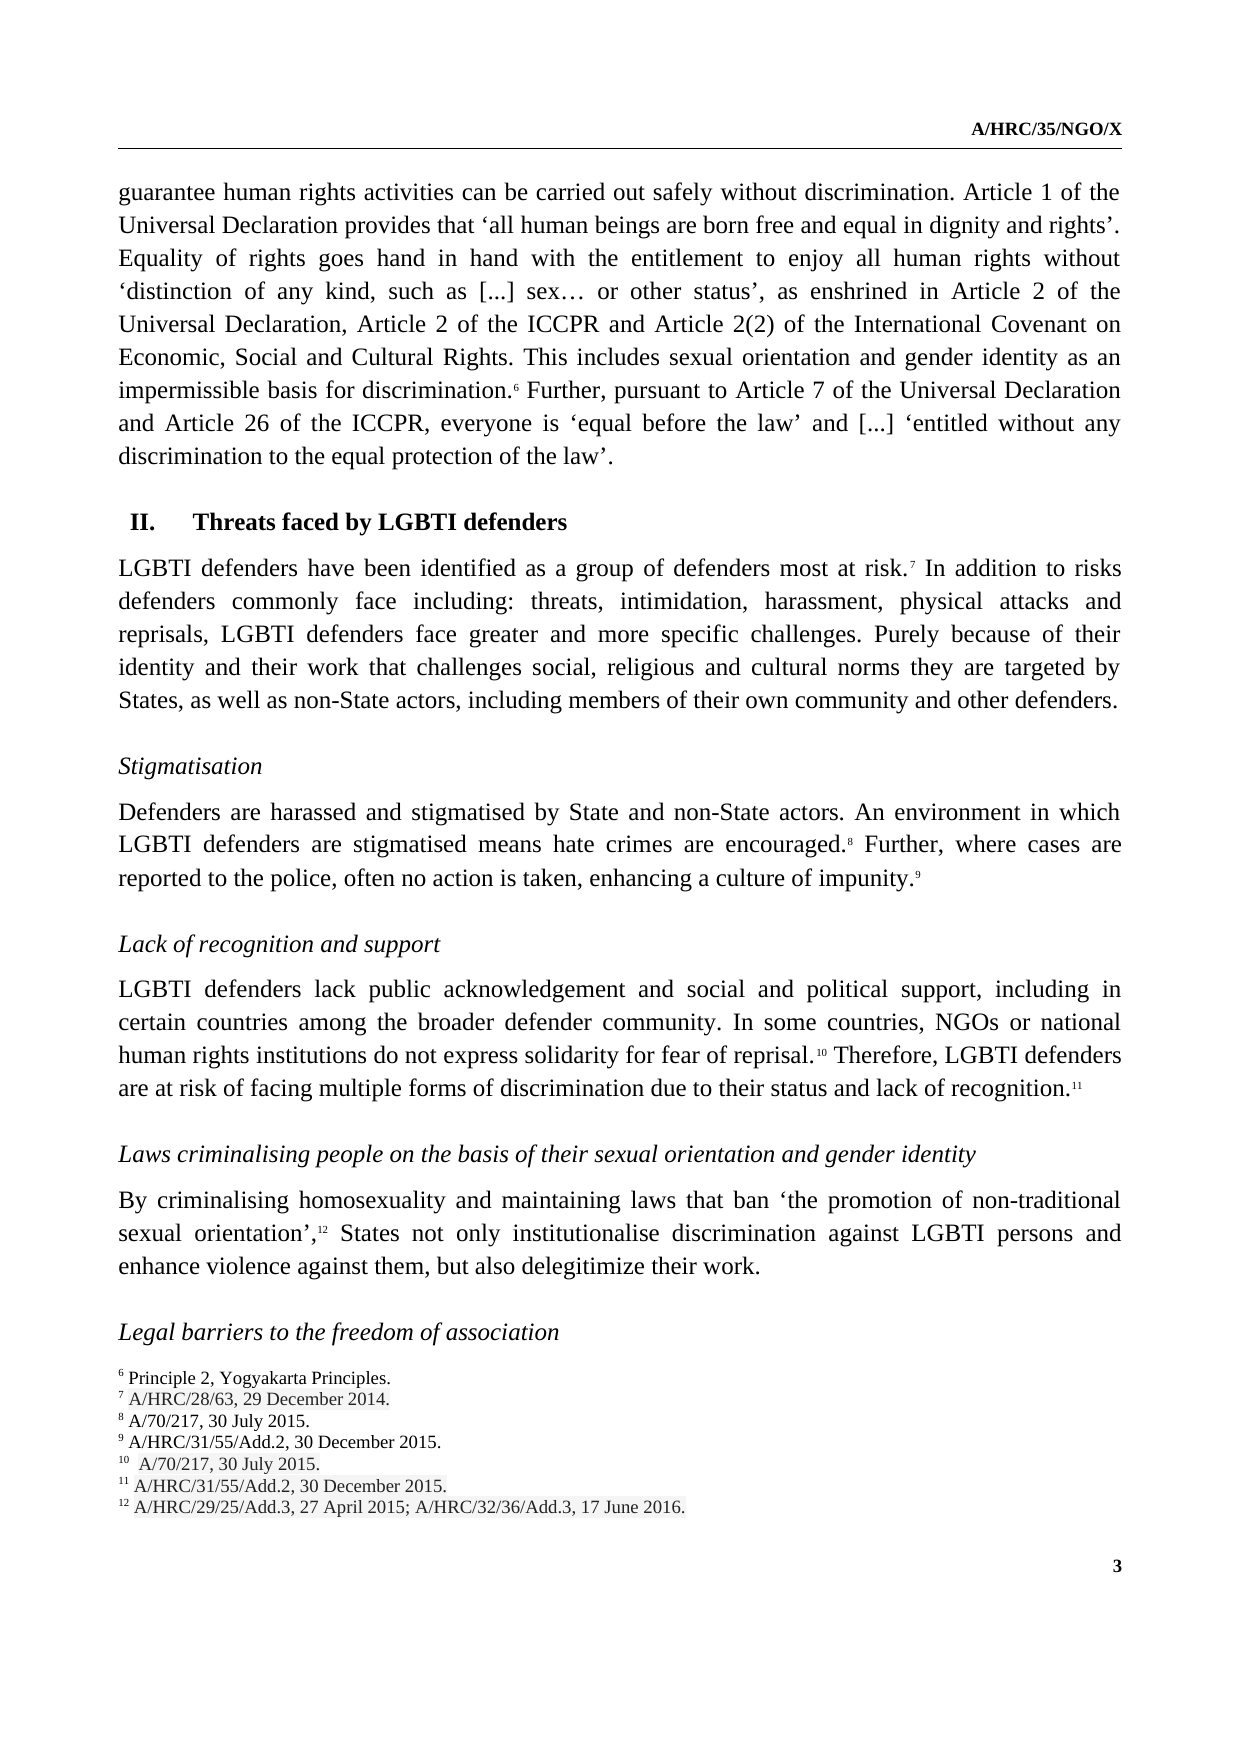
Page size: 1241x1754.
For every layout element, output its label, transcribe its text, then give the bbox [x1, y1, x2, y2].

text Defenders are harassed and stigmatised by State and non-State actors. An environment in which LGBTI defenders are stigmatised means hate crimes are encouraged. Further, where cases are reported to the police, often no action is taken, enhancing a culture of impunity. [118, 797, 1122, 891]
list Threats faced by LGBTI defenders [155, 507, 1122, 536]
text Legal barriers to the freedom of association [118, 1317, 1122, 1346]
text LGBTI defenders have been identified as a group of defenders most at risk. In addition to risks defenders commonly face including: threats, intimidation, harassment, physical attacks and reprisals, LGBTI defenders face greater and more specific challenges. Purely because of their identity and their work that challenges social, religious and cultural norms they are targeted by States, as well as non-State actors, including members of their own community and other defenders. [118, 553, 1122, 714]
text Stigmatisation [118, 751, 1122, 780]
text Laws criminalising people on the basis of their sexual orientation and gender identity [118, 1139, 1122, 1168]
text By criminalising homosexuality and maintaining laws that ban ‘the promotion of non-traditional sexual orientation’, States not only institutionalise discrimination against LGBTI persons and enhance violence against them, but also delegitimize their work. [118, 1185, 1122, 1279]
text Lack of recognition and support [118, 929, 1122, 957]
text LGBTI defenders lack public acknowledgement and social and political support, including in certain countries among the broader defender community. In some countries, NGOs or national human rights institutions do not express solidarity for fear of reprisal. Therefore, LGBTI defenders are at risk of facing multiple forms of discrimination due to their status and lack of recognition. [118, 974, 1122, 1102]
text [118, 177, 1122, 470]
